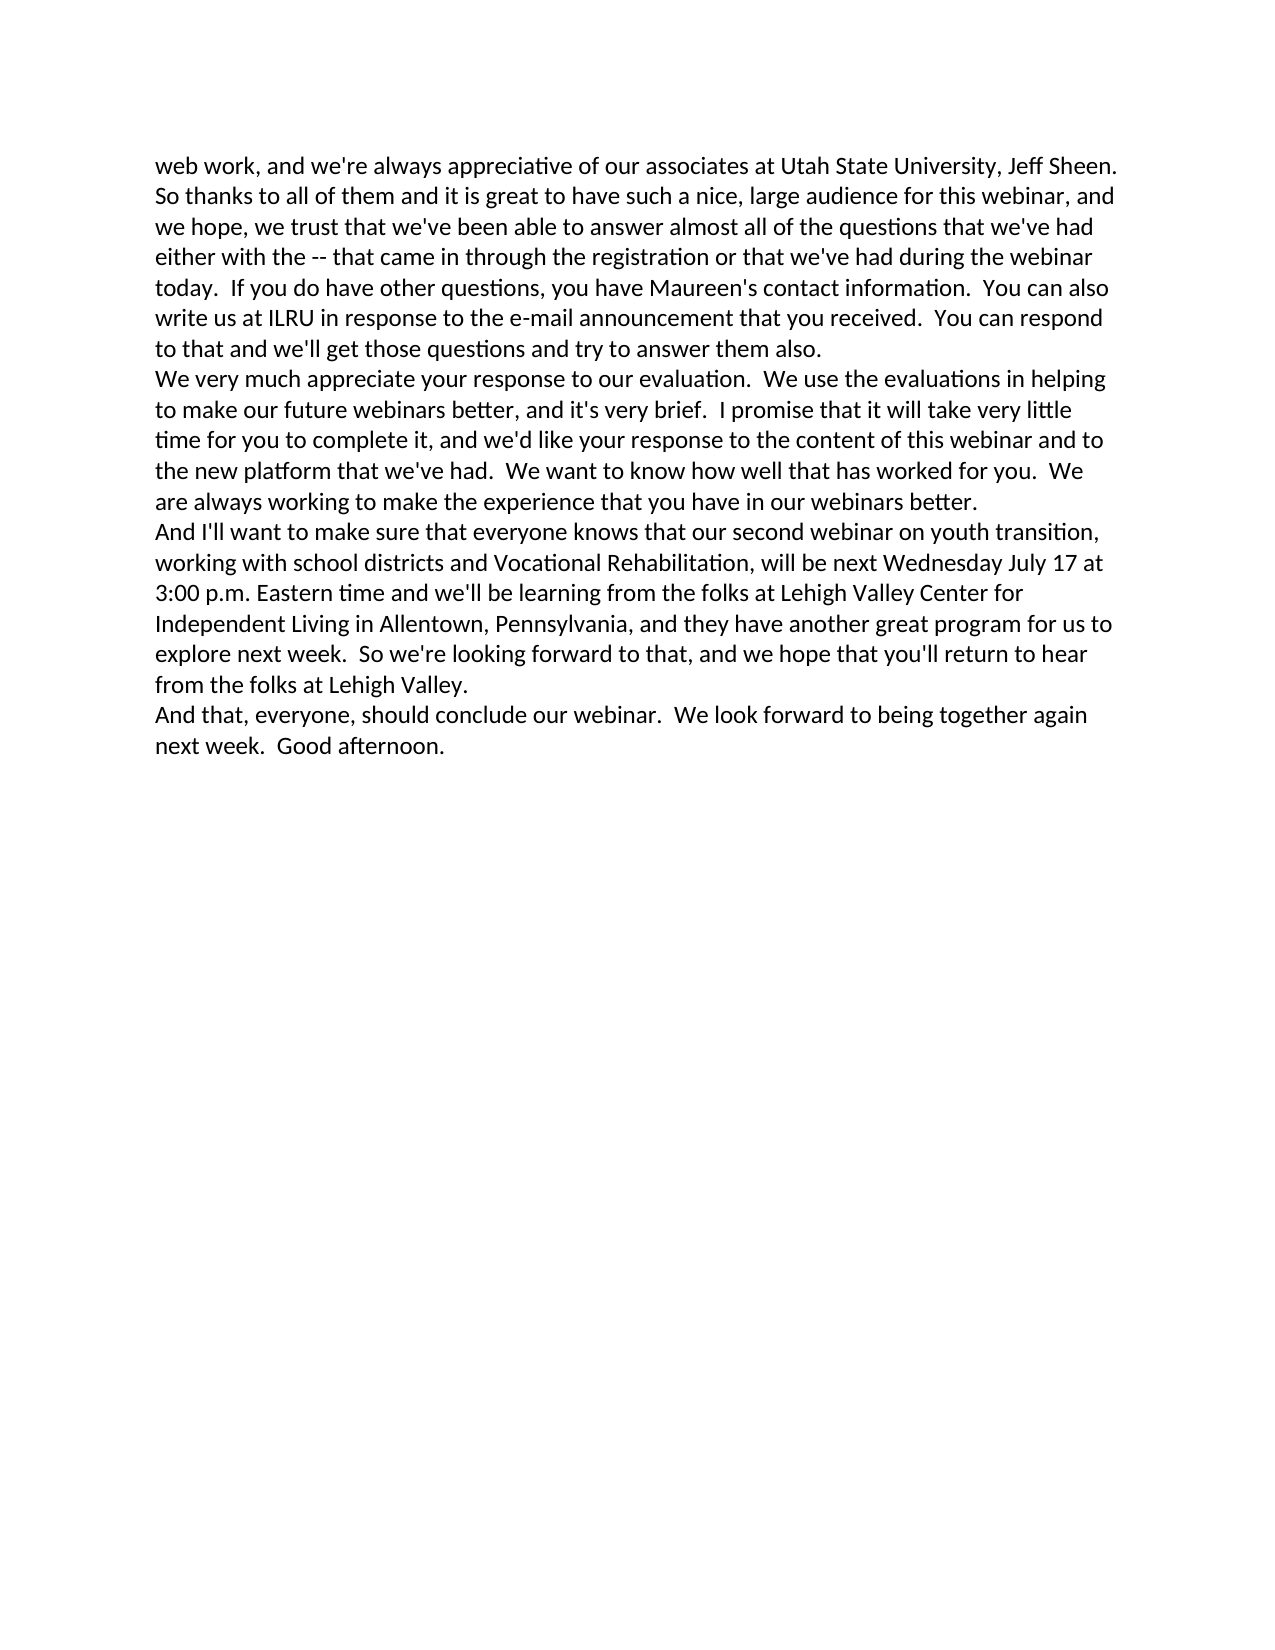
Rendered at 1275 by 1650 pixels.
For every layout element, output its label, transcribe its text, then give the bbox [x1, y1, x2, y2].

text And that, everyone, should conclude our webinar. We look forward to being together again next week. Good afternoon. [155, 699, 1120, 760]
text And I'll want to make sure that everyone knows that our second webinar on youth transition, working with school districts and Vocational Rehabilitation, will be next Wednesday July 17 at 3:00 p.m. Eastern time and we'll be learning from the folks at Lehigh Valley Center for Independent Living in Allentown, Pennsylvania, and they have another great program for us to explore next week. So we're looking forward to that, and we hope that you'll return to hear from the folks at Lehigh Valley. [155, 516, 1120, 699]
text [155, 150, 1120, 364]
text We very much appreciate your response to our evaluation. We use the evaluations in helping to make our future webinars better, and it's very brief. I promise that it will take very little time for you to complete it, and we'd like your response to the content of this webinar and to the new platform that we've had. We want to know how well that has worked for you. We are always working to make the experience that you have in our webinars better. [155, 364, 1120, 516]
